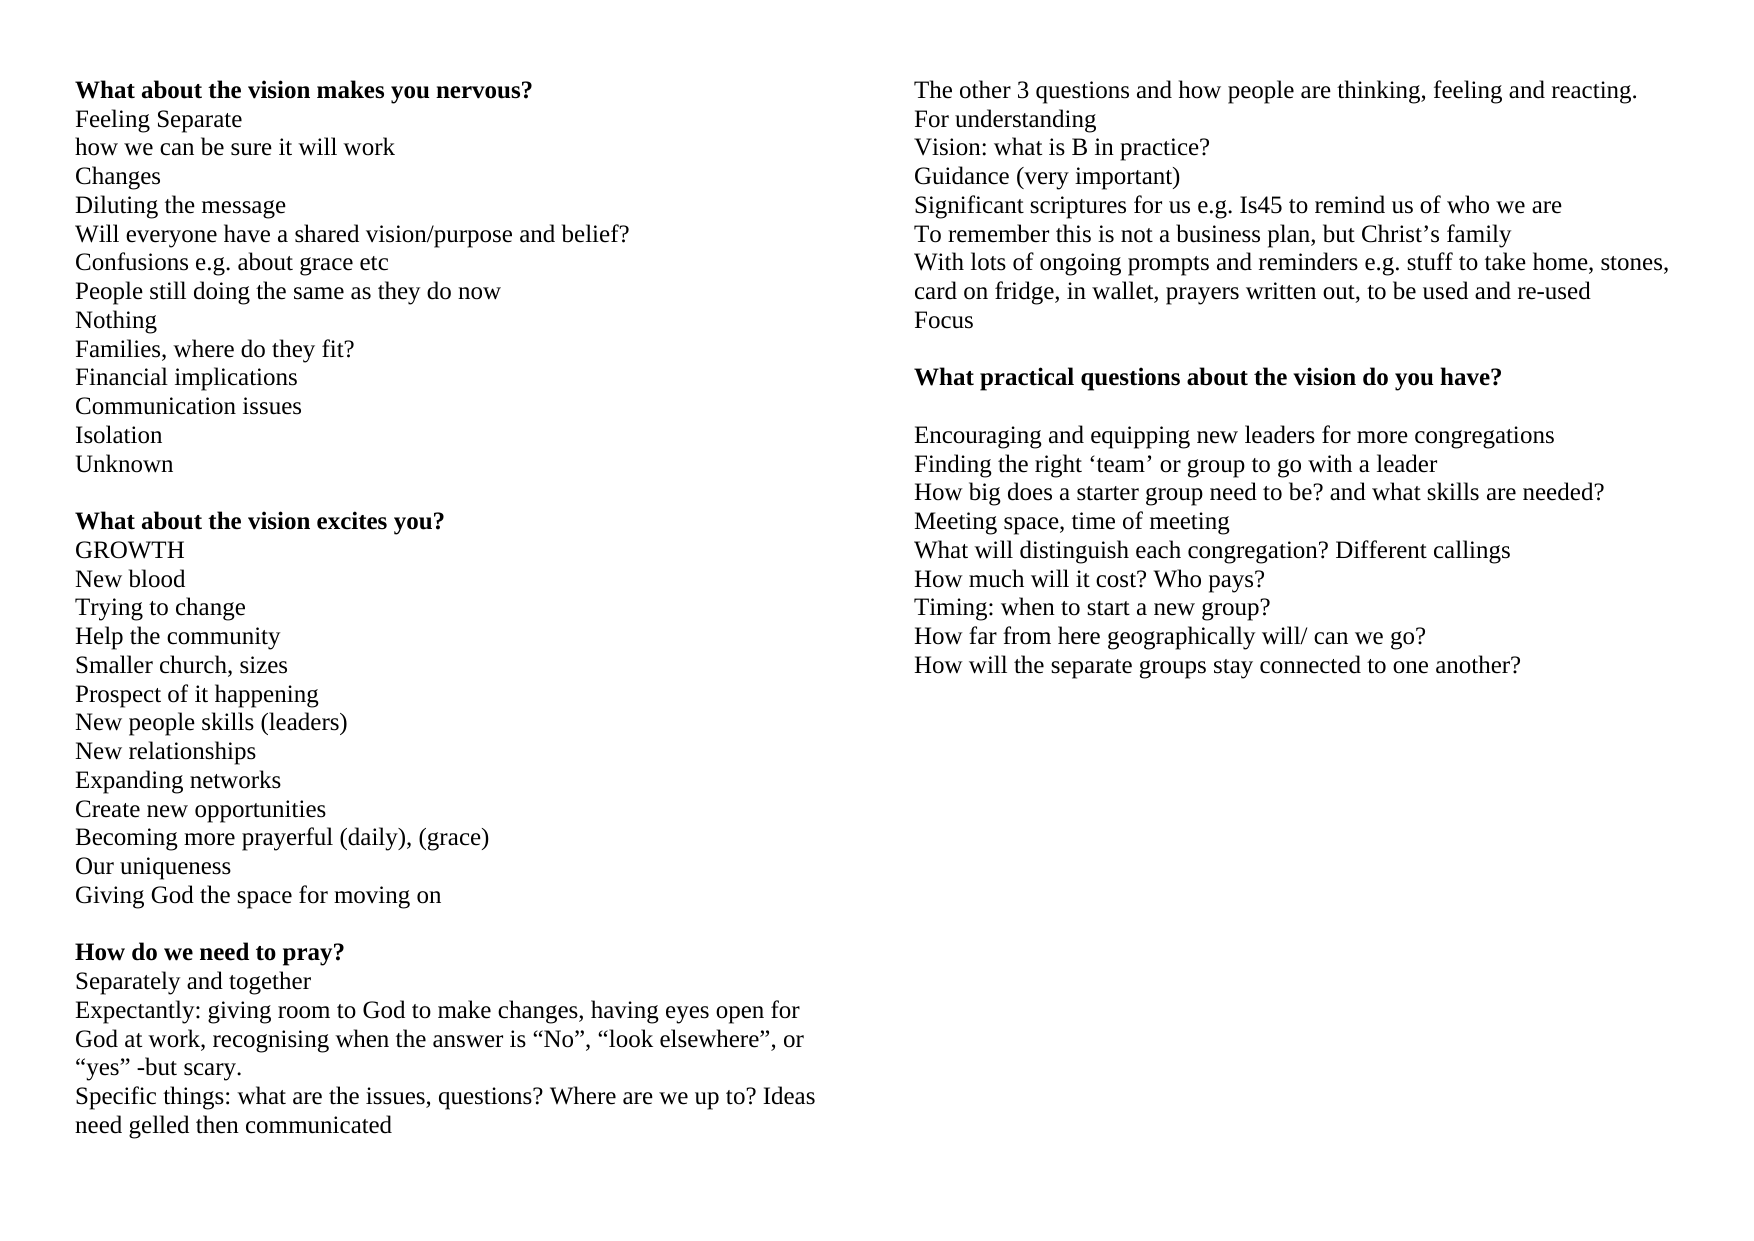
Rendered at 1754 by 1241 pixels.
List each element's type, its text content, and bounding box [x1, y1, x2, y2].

text GROWTH [75, 535, 840, 564]
text Feeling Separate [75, 104, 840, 132]
text Significant scriptures for us e.g. Is45 to remind us of who we are [914, 190, 1679, 219]
text New blood [75, 564, 840, 592]
text Create new opportunities [75, 794, 840, 822]
text Isolation [75, 420, 840, 449]
text To remember this is not a business plan, but Christ’s family [914, 219, 1679, 247]
text How much will it cost? Who pays? [914, 564, 1679, 592]
text Unknown [75, 449, 840, 477]
text how we can be sure it will work [75, 132, 840, 161]
text How far from here geographically will/ can we go? [914, 621, 1679, 650]
text Encouraging and equipping new leaders for more congregations [914, 420, 1679, 449]
text Changes [75, 161, 840, 190]
text What practical questions about the vision do you have? [914, 362, 1679, 391]
text Nothing [75, 305, 840, 334]
text Help the community [75, 621, 840, 650]
text How do we need to pray? [75, 937, 840, 966]
text Our uniqueness [75, 851, 840, 880]
text With lots of ongoing prompts and reminders e.g. stuff to take home, stones, card on fridge, in wallet, prayers written out, to be used and re-used [914, 247, 1679, 305]
text What will distinguish each congregation? Different callings [914, 535, 1679, 564]
text Trying to change [75, 592, 840, 621]
text How will the separate groups stay connected to one another? [914, 650, 1679, 679]
text Diluting the message [75, 190, 840, 219]
text New relationships [75, 736, 840, 765]
text Will everyone have a shared vision/purpose and belief? [75, 219, 840, 247]
text Meeting space, time of meeting [914, 506, 1679, 535]
text The other 3 questions and how people are thinking, feeling and reacting. [914, 75, 1679, 104]
text Guidance (very important) [914, 161, 1679, 190]
text How big does a starter group need to be? and what skills are needed? [914, 477, 1679, 506]
text Confusions e.g. about grace etc [75, 247, 840, 276]
text Families, where do they fit? [75, 334, 840, 362]
text Separately and together [75, 966, 840, 995]
text Focus [914, 305, 1679, 334]
text What about the vision excites you? [75, 506, 840, 535]
text Expectantly: giving room to God to make changes, having eyes open for God at work, recognising when the answer is “No”, “look elsewhere”, or “yes” -but scary. [75, 995, 840, 1081]
text Expanding networks [75, 765, 840, 794]
text Becoming more prayerful (daily), (grace) [75, 822, 840, 851]
text Prospect of it happening [75, 679, 840, 707]
text Timing: when to start a new group? [914, 592, 1679, 621]
text Specific things: what are the issues, questions? Where are we up to? Ideas need gelled then communicated [75, 1081, 840, 1139]
text Vision: what is B in practice? [914, 132, 1679, 161]
text People still doing the same as they do now [75, 276, 840, 305]
text What about the vision makes you nervous? [75, 75, 840, 104]
text Smaller church, sizes [75, 650, 840, 679]
text New people skills (leaders) [75, 707, 840, 736]
text Financial implications [75, 362, 840, 391]
text Communication issues [75, 391, 840, 420]
text For understanding [914, 104, 1679, 132]
text Giving God the space for moving on [75, 880, 840, 909]
text Finding the right ‘team’ or group to go with a leader [914, 449, 1679, 477]
